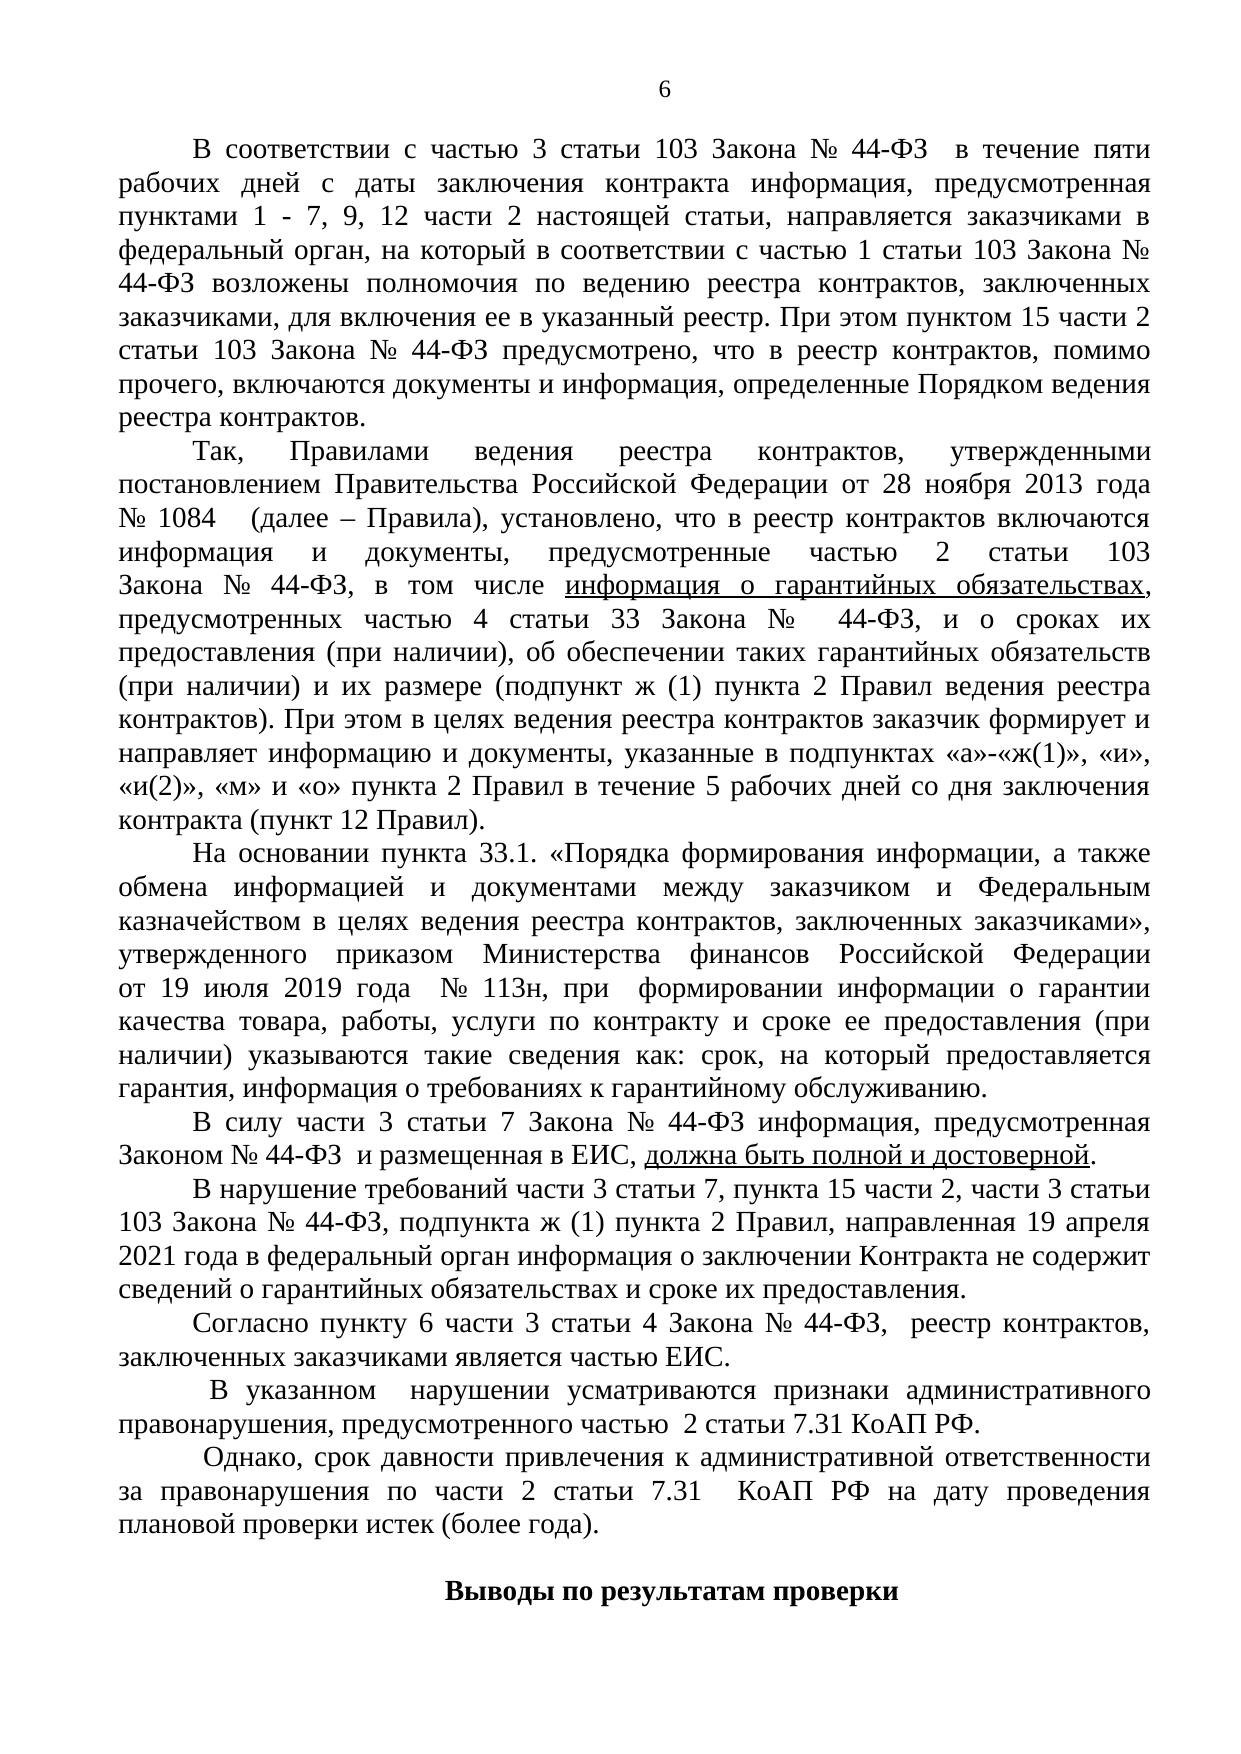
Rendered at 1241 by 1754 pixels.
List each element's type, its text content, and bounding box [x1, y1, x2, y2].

text В силу части 3 статьи 7 Закона № 44-ФЗ информация, предусмотренная Законом № 44-ФЗ и размещенная в ЕИС, должна быть полной и достоверной. [118, 1104, 1152, 1171]
text Так, Правилами ведения реестра контрактов, утвержденными постановлением Правительства Российской Федерации от 28 ноября 2013 года № 1084 (далее – Правила), установлено, что в реестр контрактов включаются информация и документы, предусмотренные частью 2 статьи 103 Закона № 44-ФЗ, в том числе информация о гарантийных обязательствах, предусмотренных частью 4 статьи 33 Закона № 44-ФЗ, и о сроках их предоставления (при наличии), об обеспечении таких гарантийных обязательств (при наличии) и их размере (подпункт ж (1) пункта 2 Правил ведения реестра контрактов). При этом в целях ведения реестра контрактов заказчик формирует и направляет информацию и документы, указанные в подпунктах «а»-«ж(1)», «и», «и(2)», «м» и «о» пункта 2 Правил в течение 5 рабочих дней со дня заключения контракта (пункт 12 Правил). [118, 433, 1152, 836]
text В соответствии с частью 3 статьи 103 Закона № 44-ФЗ в течение пяти рабочих дней с даты заключения контракта информация, предусмотренная пунктами 1 - 7, 9, 12 части 2 настоящей статьи, направляется заказчиками в федеральный орган, на который в соответствии с частью 1 статьи 103 Закона № 44-ФЗ возложены полномочия по ведению реестра контрактов, заключенных заказчиками, для включения ее в указанный реестр. При этом пунктом 15 части 2 статьи 103 Закона № 44-ФЗ предусмотрено, что в реестр контрактов, помимо прочего, включаются документы и информация, определенные Порядком ведения реестра контрактов. [118, 131, 1152, 433]
text Однако, срок давности привлечения к административной ответственности за правонарушения по части 2 статьи 7.31 КоАП РФ на дату проведения плановой проверки истек (более года). [118, 1439, 1152, 1540]
text Выводы по результатам проверки [118, 1573, 1152, 1607]
text На основании пункта 33.1. «Порядка формирования информации, а также обмена информацией и документами между заказчиком и Федеральным казначейством в целях ведения реестра контрактов, заключенных заказчиками», утвержденного приказом Министерства финансов Российской Федерации от 19 июля 2019 года № 113н, при формировании информации о гарантии качества товара, работы, услуги по контракту и сроке ее предоставления (при наличии) указываются такие сведения как: срок, на который предоставляется гарантия, информация о требованиях к гарантийному обслуживанию. [118, 836, 1152, 1104]
text В указанном нарушении усматриваются признаки административного правонарушения, предусмотренного частью 2 статьи 7.31 КоАП РФ. [118, 1372, 1152, 1439]
text Согласно пункту 6 части 3 статьи 4 Закона № 44-ФЗ, реестр контрактов, заключенных заказчиками является частью ЕИС. [118, 1305, 1152, 1372]
text В нарушение требований части 3 статьи 7, пункта 15 части 2, части 3 статьи 103 Закона № 44-ФЗ, подпункта ж (1) пункта 2 Правил, направленная 19 апреля 2021 года в федеральный орган информация о заключении Контракта не содержит сведений о гарантийных обязательствах и сроке их предоставления. [118, 1171, 1152, 1305]
